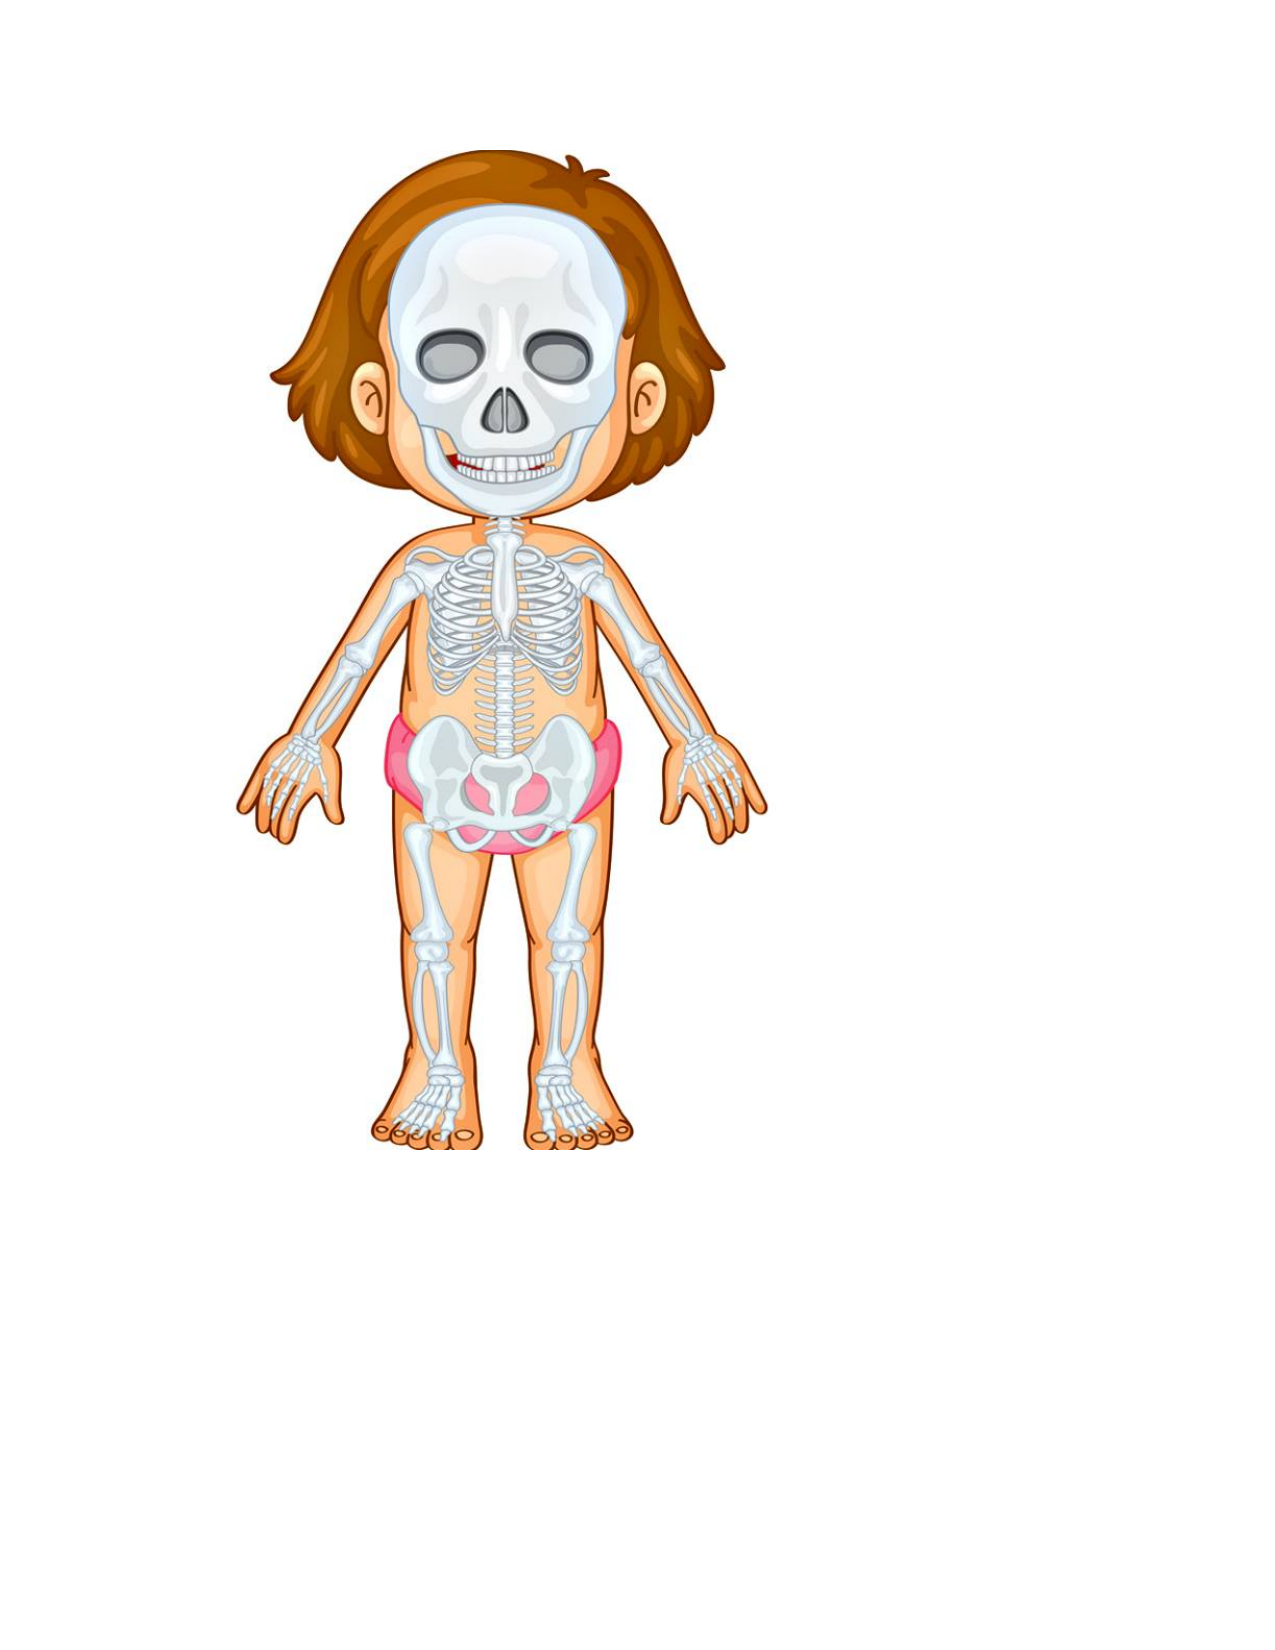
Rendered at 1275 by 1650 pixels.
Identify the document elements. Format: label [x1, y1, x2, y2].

picture [150, 150, 853, 1150]
